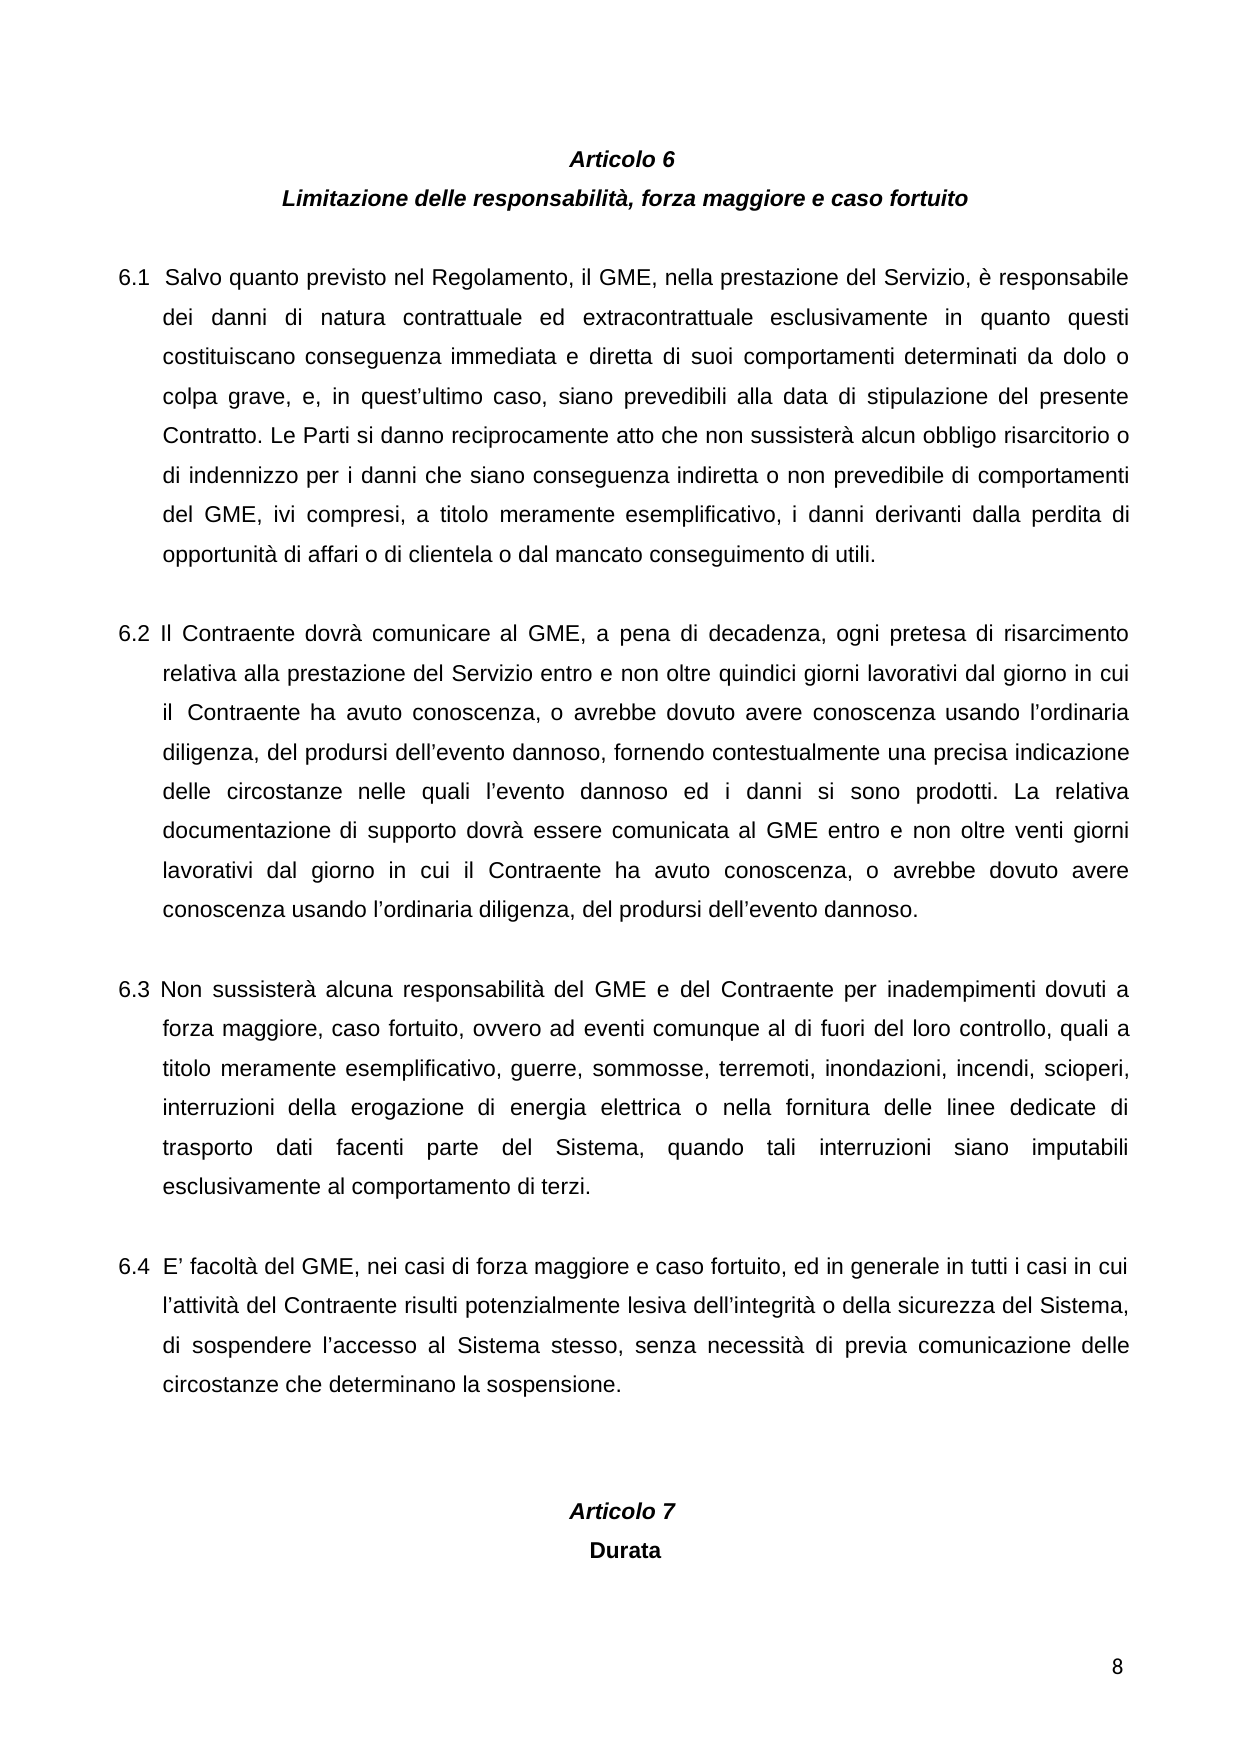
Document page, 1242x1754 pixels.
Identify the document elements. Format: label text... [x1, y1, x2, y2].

text Articolo 6 [563, 146, 680, 172]
text 6.3 Non sussisterà alcuna responsabilità del GME e del Contraente per inadempimenti dovuti a forza maggiore, caso fortuito, ovvero ad eventi comunque al di fuori del loro controllo, quali a titolo meramente esemplificativo, guerre, sommosse, terremoti, inondazioni, incendi, scioperi, interruzioni della erogazione di energia elettrica o nella fornitura delle linee dedicate di trasporto dati facenti parte del Sistema, quando tali interruzioni siano imputabili esclusivamente al comportamento di terzi. [118, 976, 1129, 1199]
text 6.2 Il Contraente dovrà comunicare al GME, a pena di decadenza, ogni pretesa di risarcimento relativa alla prestazione del Servizio entro e non oltre quindici giorni lavorativi dal giorno in cui il Contraente ha avuto conoscenza, o avrebbe dovuto avere conoscenza usando l’ordinaria diligenza, del prodursi dell’evento dannoso, fornendo contestualmente una precisa indicazione delle circostanze nelle quali l’evento dannoso ed i danni si sono prodotti. La relativa documentazione di supporto dovrà essere comunicata al GME entro e non oltre venti giorni lavorativi dal giorno in cui il Contraente ha avuto conoscenza, o avrebbe dovuto avere conoscenza usando l’ordinaria diligenza, del prodursi dell’evento dannoso. [118, 620, 1129, 923]
text Durata [583, 1537, 667, 1563]
text 6.4 E’ facoltà del GME, nei casi di forza maggiore e caso fortuito, ed in generale in tutti i casi in cui l’attività del Contraente risulti potenzialmente lesiva dell’integrità o della sicurezza del Sistema, di sospendere l’accesso al Sistema stesso, senza necessità di previa comunicazione delle circostanze che determinano la sospensione. [118, 1253, 1129, 1397]
text Articolo 7 [563, 1498, 680, 1524]
text 6.1 Salvo quanto previsto nel Regolamento, il GME, nella prestazione del Servizio, è responsabile dei danni di natura contrattuale ed extracontrattuale esclusivamente in quanto questi costituiscano conseguenza immediata e diretta di suoi comportamenti determinati da dolo o colpa grave, e, in quest’ultimo caso, siano prevedibili alla data di stipulazione del presente Contratto. Le Parti si danno reciprocamente atto che non sussisterà alcun obbligo risarcitorio o di indennizzo per i danni che siano conseguenza indiretta o non prevedibile di comportamenti del GME, ivi compresi, a titolo meramente esemplificativo, i danni derivanti dalla perdita di opportunità di affari o di clientela o dal mancato conseguimento di utili. [118, 264, 1129, 567]
text Limitazione delle responsabilità, forza maggiore e caso fortuito [276, 185, 974, 212]
